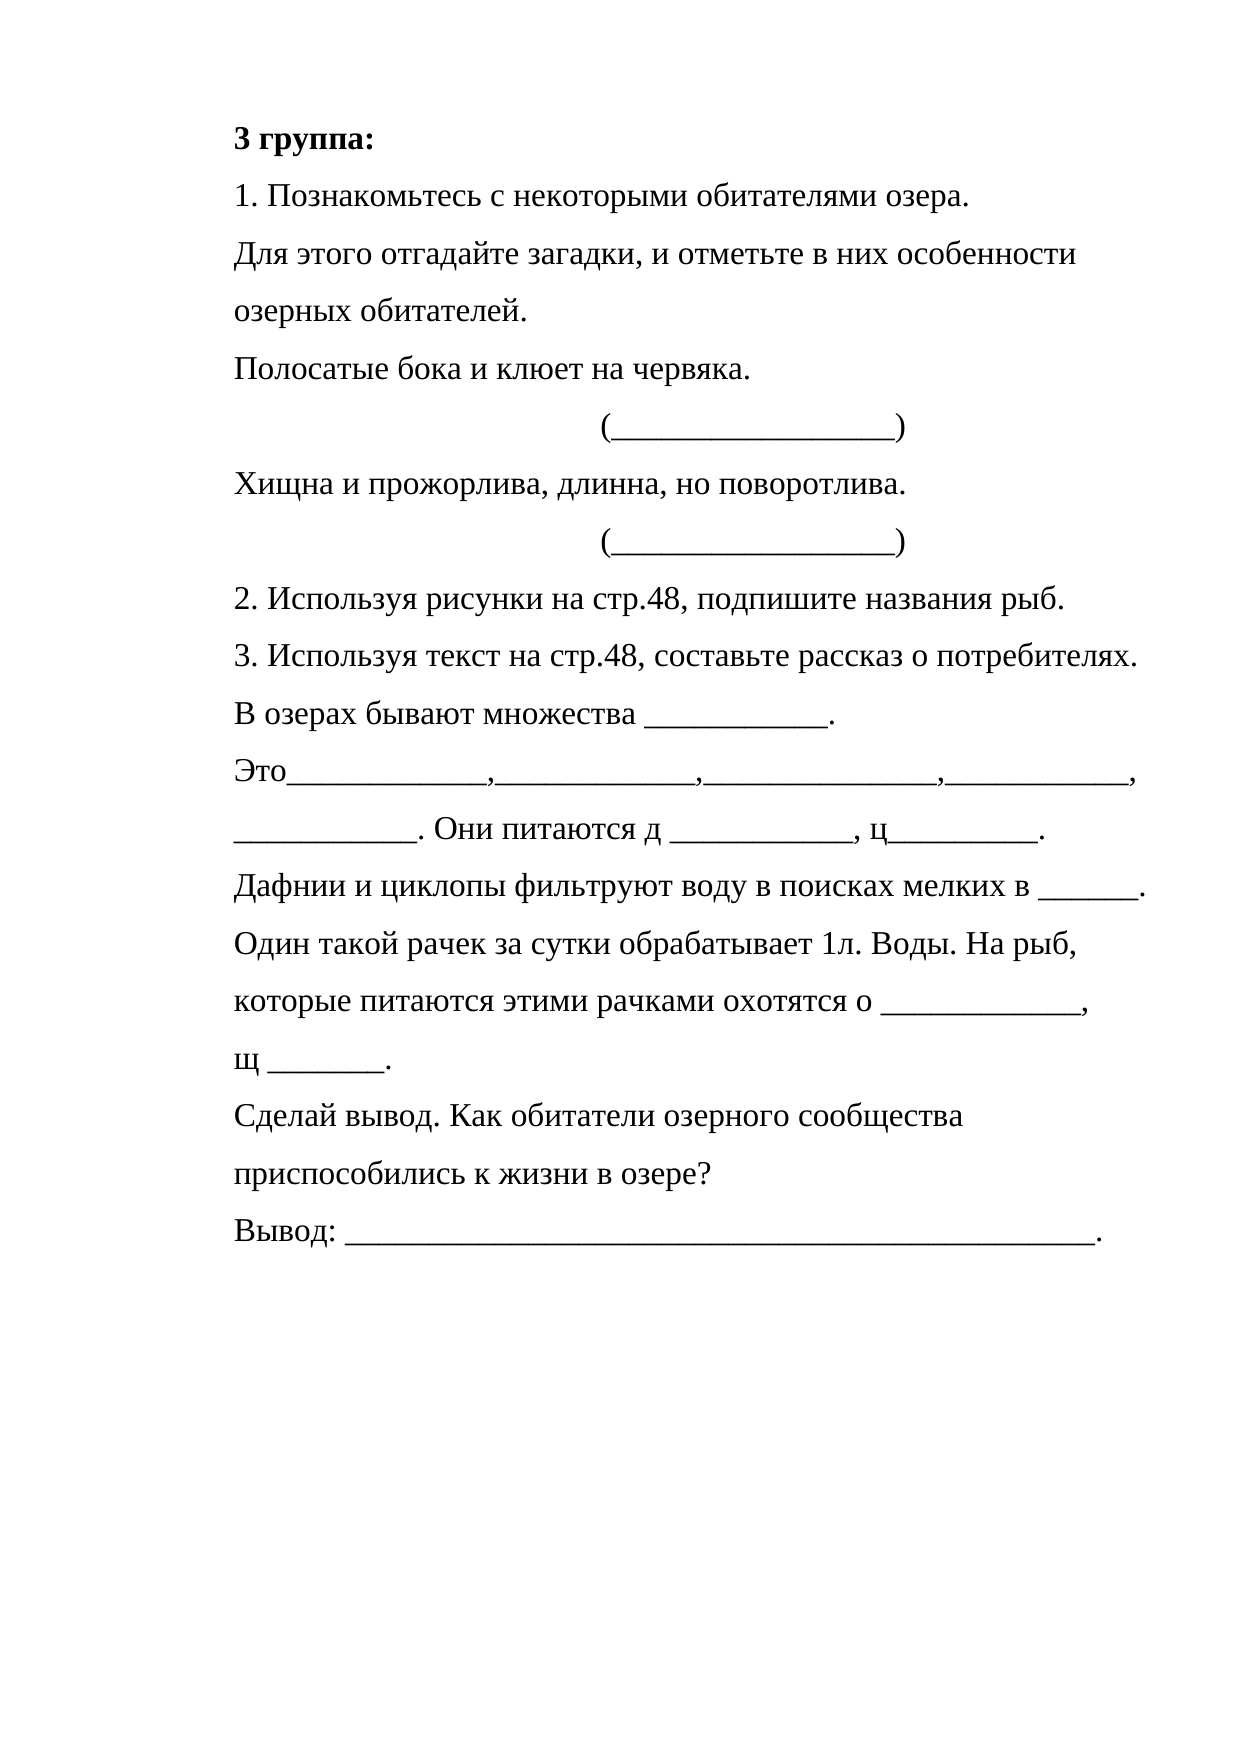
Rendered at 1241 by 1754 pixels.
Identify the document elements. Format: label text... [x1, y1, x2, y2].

text 3. Используя текст на стр.48, составьте рассказ о потребителях. [233, 636, 1152, 674]
text (_________________) [233, 521, 1152, 559]
text щ _______. [233, 1038, 1152, 1076]
text (_________________) [233, 406, 1152, 444]
text 3 группа: [233, 118, 1152, 156]
text Хищна и прожорлива, длинна, но поворотлива. [233, 463, 1152, 501]
text Вывод: _____________________________________________. [233, 1211, 1152, 1249]
text Для этого отгадайте загадки, и отметьте в них особенности озерных обитателей. [233, 233, 1152, 329]
text 1. Познакомьтесь с некоторыми обитателями озера. [233, 176, 1152, 214]
text Сделай вывод. Как обитатели озерного сообщества приспособились к жизни в озере? [233, 1096, 1152, 1191]
text Полосатые бока и клюет на червяка. [233, 348, 1152, 386]
text 2. Используя рисунки на стр.48, подпишите названия рыб. [233, 578, 1152, 616]
text Один такой рачек за сутки обрабатывает 1л. Воды. На рыб, которые питаются этими рачками охотятся о ____________, [233, 923, 1152, 1019]
text В озерах бывают множества ___________. Это____________,____________,______________,___________, ___________. Они питаются д ___________, ц_________. Дафнии и циклопы фильтруют воду в поисках мелких в ______. [233, 693, 1152, 904]
